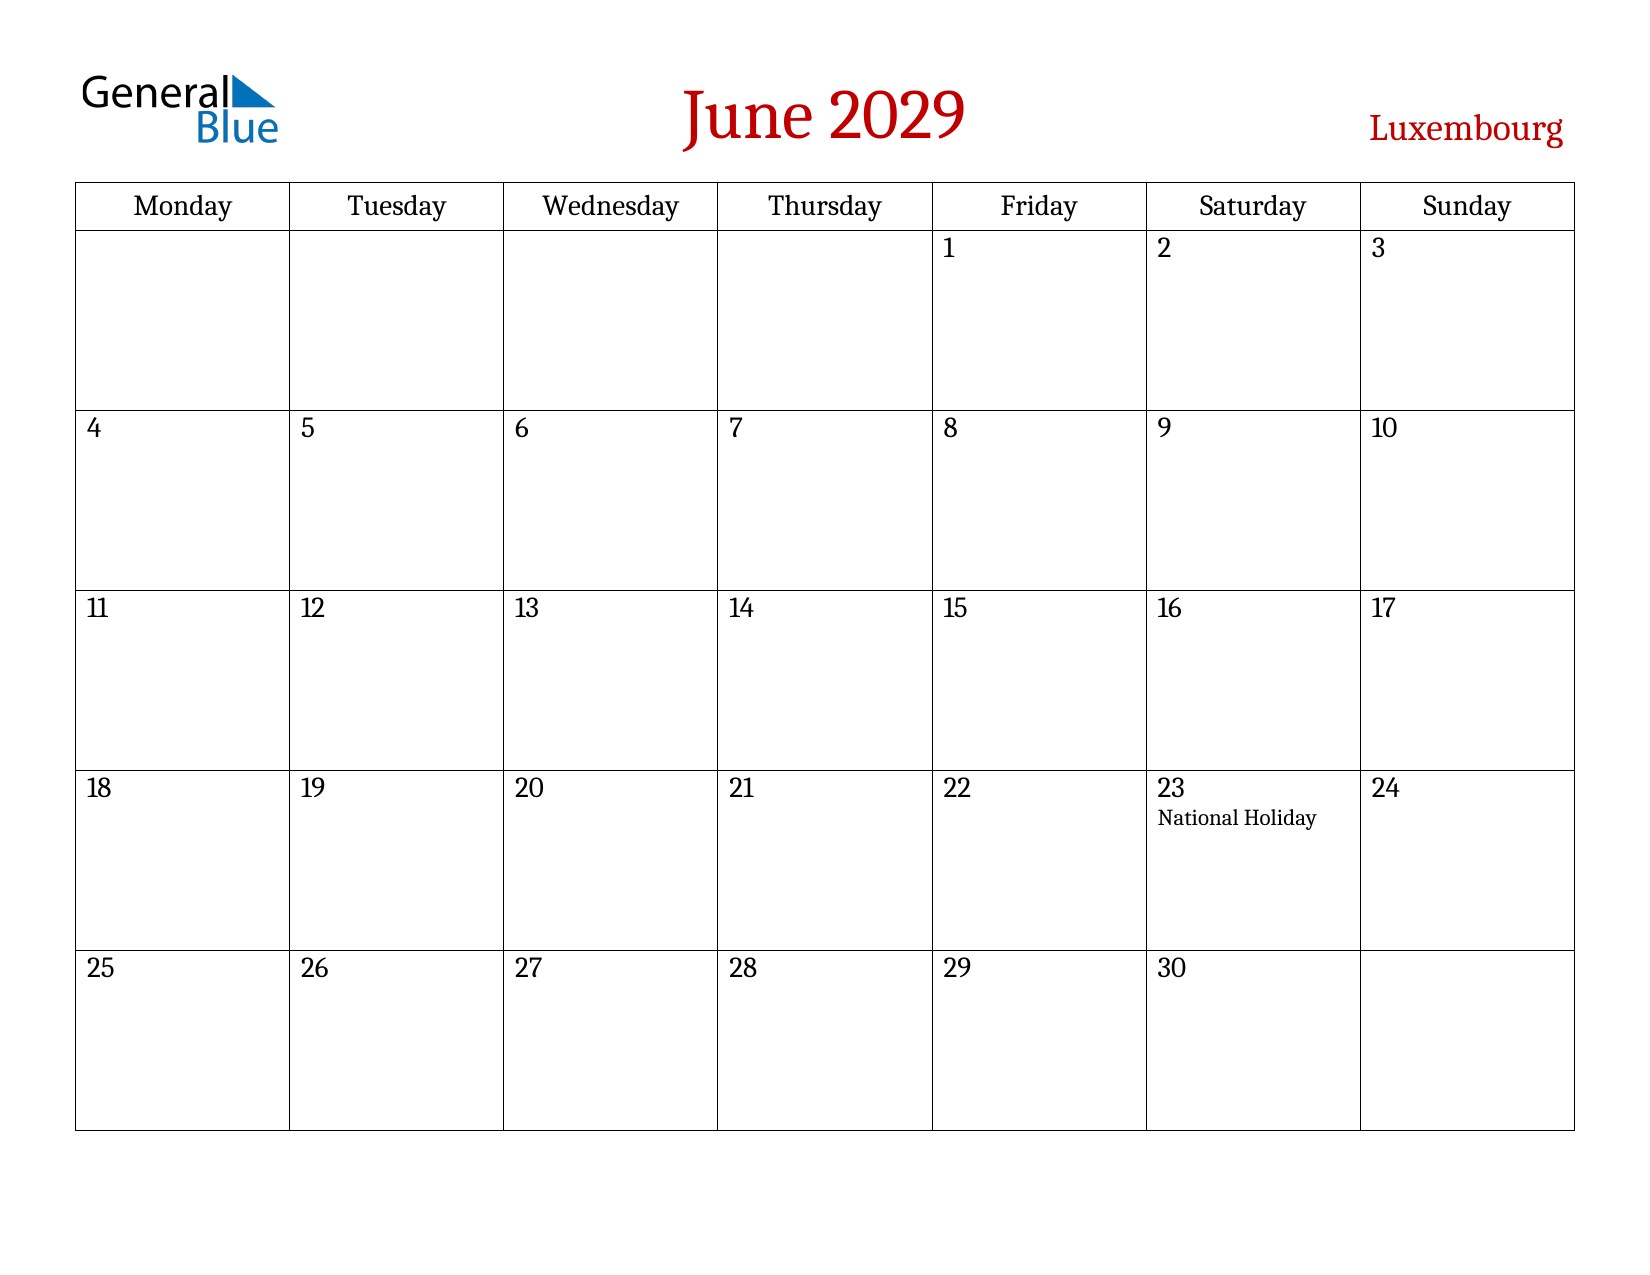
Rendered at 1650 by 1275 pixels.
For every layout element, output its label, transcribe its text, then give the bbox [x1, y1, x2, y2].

table_cell [718, 985, 932, 1130]
table_cell 7 [718, 411, 932, 444]
table_cell 6 [504, 411, 717, 444]
table_cell 14 [718, 591, 932, 625]
table_cell 30 [1147, 951, 1360, 985]
table_cell [933, 805, 1146, 950]
table_cell [718, 625, 932, 770]
table_cell Tuesday [290, 183, 503, 230]
table_cell 28 [718, 951, 932, 985]
table_cell [718, 231, 932, 264]
table_cell [718, 445, 932, 590]
table_cell 22 [933, 771, 1146, 805]
table_cell National Holiday [1147, 805, 1360, 950]
table_cell 16 [1147, 591, 1360, 625]
table_cell [290, 985, 503, 1130]
table_cell 27 [504, 951, 717, 985]
table_cell 29 [933, 951, 1146, 985]
table_cell [933, 445, 1146, 590]
table_cell [76, 985, 289, 1130]
table_cell 13 [504, 591, 717, 625]
table_cell Thursday [718, 183, 932, 230]
table_cell [76, 265, 289, 410]
table_cell [1361, 985, 1574, 1130]
table_cell 24 [1361, 771, 1574, 805]
table_cell 15 [933, 591, 1146, 625]
table_cell [718, 805, 932, 950]
table_cell Saturday [1147, 183, 1360, 230]
table_cell [1361, 265, 1574, 410]
table_cell 12 [290, 591, 503, 625]
table_cell [504, 805, 717, 950]
table_cell [76, 231, 289, 264]
table_cell [76, 805, 289, 950]
table_cell [504, 985, 717, 1130]
table_cell Friday [933, 183, 1146, 230]
picture [82, 75, 278, 143]
table_cell [933, 985, 1146, 1130]
table_cell 2 [1147, 231, 1360, 264]
table_cell [504, 231, 717, 264]
table_cell [933, 265, 1146, 410]
table_cell 4 [76, 411, 289, 444]
table_header June 2029 [504, 75, 1146, 182]
table_cell 17 [1361, 591, 1574, 625]
table_cell [1361, 805, 1574, 950]
table_cell [933, 625, 1146, 770]
table_cell [76, 625, 289, 770]
table_cell [504, 625, 717, 770]
table_cell [1361, 951, 1574, 985]
table_header [76, 75, 503, 182]
table_cell [1361, 625, 1574, 770]
table_cell [504, 265, 717, 410]
table_cell 19 [290, 771, 503, 805]
table_cell [718, 265, 932, 410]
table_cell 21 [718, 771, 932, 805]
table_cell 10 [1361, 411, 1574, 444]
table_cell Wednesday [504, 183, 717, 230]
table_cell [1147, 445, 1360, 590]
table_cell 26 [290, 951, 503, 985]
table_cell [290, 265, 503, 410]
table_cell [290, 805, 503, 950]
table_cell Sunday [1361, 183, 1574, 230]
table_cell 18 [76, 771, 289, 805]
table_cell [1361, 445, 1574, 590]
table_cell [1147, 625, 1360, 770]
table_header Luxembourg [1146, 75, 1574, 182]
table_cell 9 [1147, 411, 1360, 444]
table_cell 8 [933, 411, 1146, 444]
table_cell 20 [504, 771, 717, 805]
table_cell [1147, 985, 1360, 1130]
table_cell Monday [76, 183, 289, 230]
table_cell 11 [76, 591, 289, 625]
table_cell [1147, 265, 1360, 410]
table_cell 5 [290, 411, 503, 444]
table_cell [290, 625, 503, 770]
table_cell 23 [1147, 771, 1360, 805]
table_cell [76, 445, 289, 590]
table_cell 3 [1361, 231, 1574, 264]
table_cell [290, 231, 503, 264]
table_cell [504, 445, 717, 590]
table_cell 25 [76, 951, 289, 985]
table_cell [290, 445, 503, 590]
table_cell 1 [933, 231, 1146, 264]
